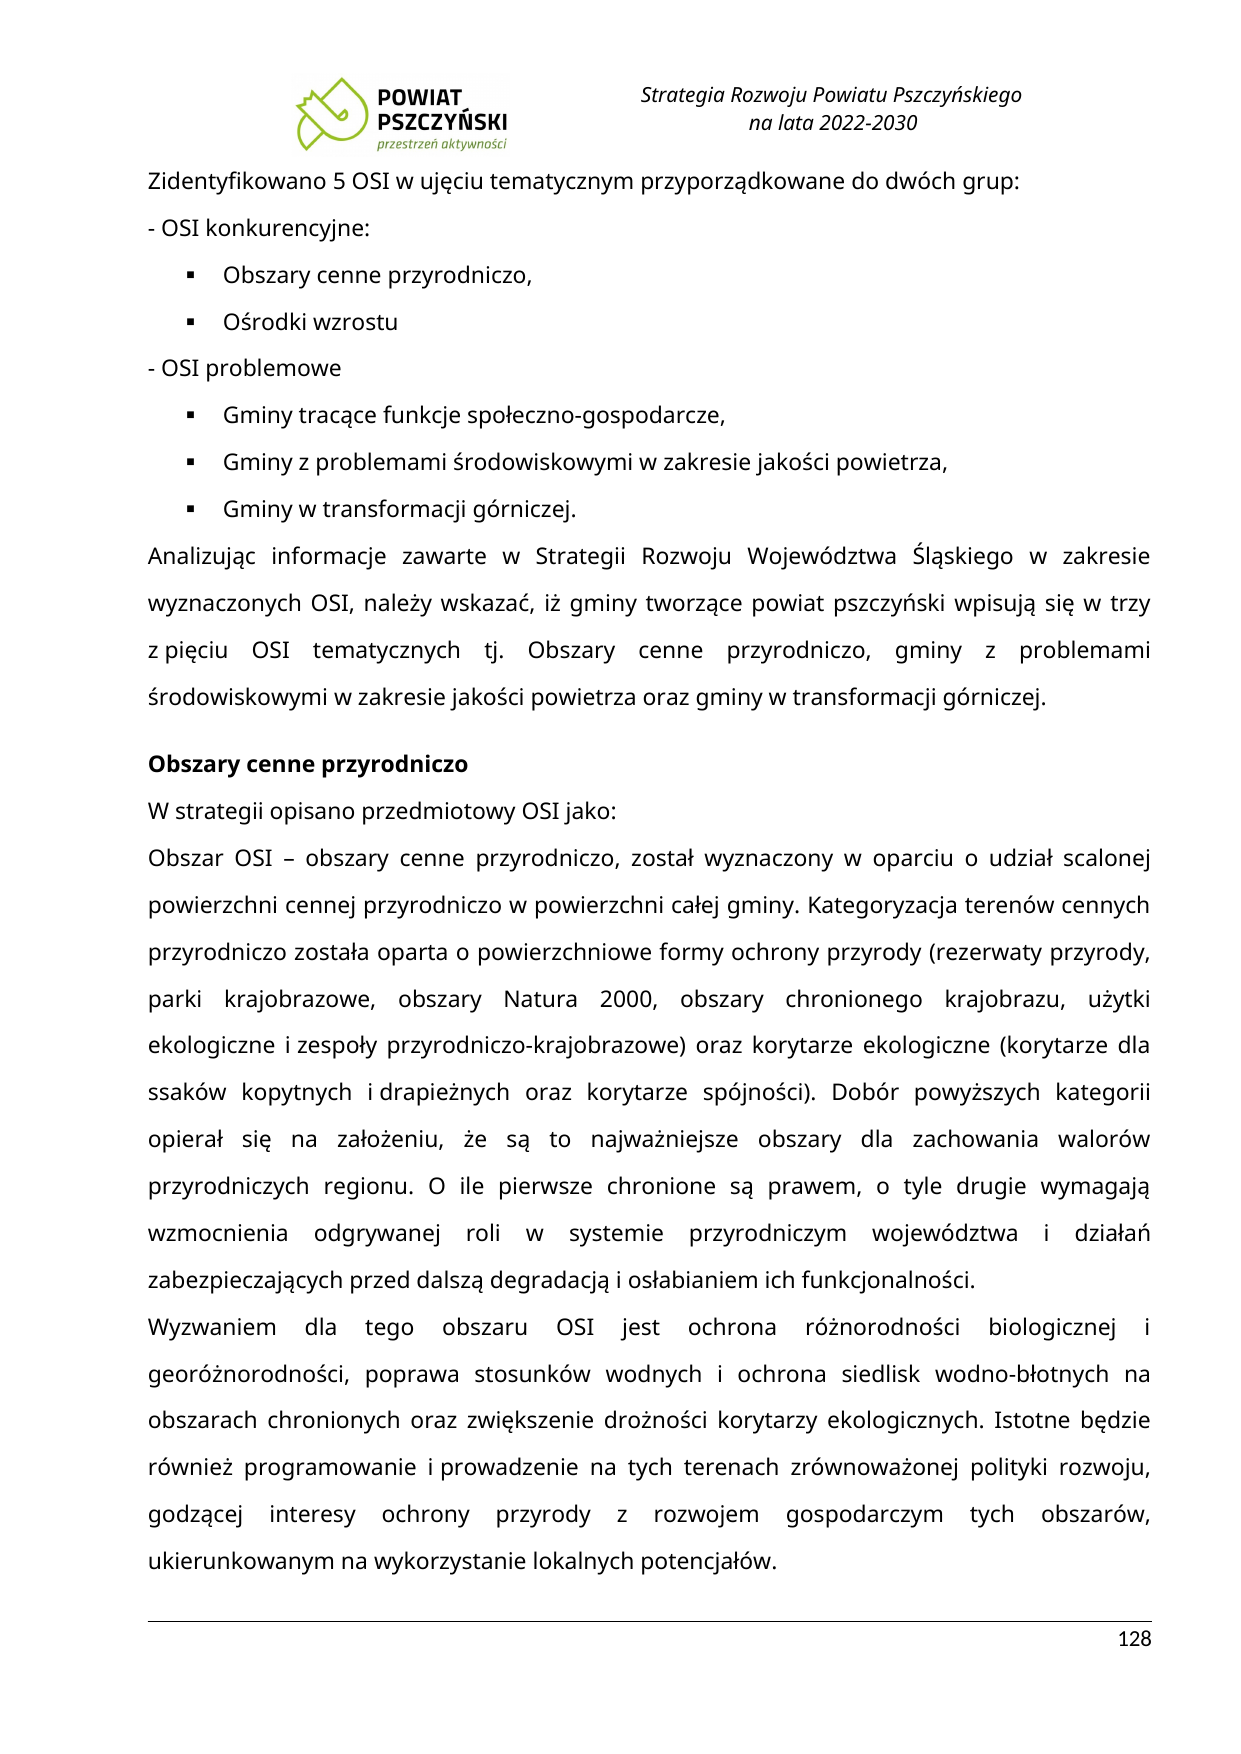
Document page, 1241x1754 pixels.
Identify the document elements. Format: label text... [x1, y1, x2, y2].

list Ośrodki wzrostu [185, 306, 1152, 337]
list Gminy w transformacji górniczej. [185, 493, 1152, 524]
list Gminy z problemami środowiskowymi w zakresie jakości powietrza, [185, 446, 1152, 477]
text Obszar OSI – obszary cenne przyrodniczo, został wyznaczony w oparciu o udział scalonej powierzchni cennej przyrodniczo w powierzchni całej gminy. Kategoryzacja terenów cennych przyrodniczo została oparta o powierzchniowe formy ochrony przyrody (rezerwaty przyrody, parki krajobrazowe, obszary Natura 2000, obszary chronionego krajobrazu, użytki ekologiczne i zespoły przyrodniczo-krajobrazowe) oraz korytarze ekologiczne (korytarze dla ssaków kopytnych i drapieżnych oraz korytarze spójności). Dobór powyższych kategorii opierał się na założeniu, że są to najważniejsze obszary dla zachowania walorów przyrodniczych regionu. O ile pierwsze chronione są prawem, o tyle drugie wymagają wzmocnienia odgrywanej roli w systemie przyrodniczym województwa i działań zabezpieczających przed dalszą degradacją i osłabianiem ich funkcjonalności. [148, 842, 1152, 1295]
text Obszary cenne przyrodniczo [148, 748, 1152, 779]
text Wyzwaniem dla tego obszaru OSI jest ochrona różnorodności biologicznej i georóżnorodności, poprawa stosunków wodnych i ochrona siedlisk wodno-błotnych na obszarach chronionych oraz zwiększenie drożności korytarzy ekologicznych. Istotne będzie również programowanie i prowadzenie na tych terenach zrównoważonej polityki rozwoju, godzącej interesy ochrony przyrody z rozwojem gospodarczym tych obszarów, ukierunkowanym na wykorzystanie lokalnych potencjałów. [148, 1311, 1152, 1576]
list Obszary cenne przyrodniczo, [185, 259, 1152, 290]
text W strategii opisano przedmiotowy OSI jako: [148, 795, 1152, 826]
list Gminy tracące funkcje społeczno-gospodarcze, [185, 399, 1152, 431]
text Analizując informacje zawarte w Strategii Rozwoju Województwa Śląskiego w zakresie wyznaczonych OSI, należy wskazać, iż gminy tworzące powiat pszczyński wpisują się w trzy z pięciu OSI tematycznych tj. Obszary cenne przyrodniczo, gminy z problemami środowiskowymi w zakresie jakości powietrza oraz gminy w transformacji górniczej. [148, 540, 1152, 712]
picture [291, 73, 510, 157]
text - OSI konkurencyjne: [148, 212, 1152, 243]
text - OSI problemowe [148, 352, 1152, 384]
text Zidentyfikowano 5 OSI w ujęciu tematycznym przyporządkowane do dwóch grup: [148, 165, 1152, 196]
